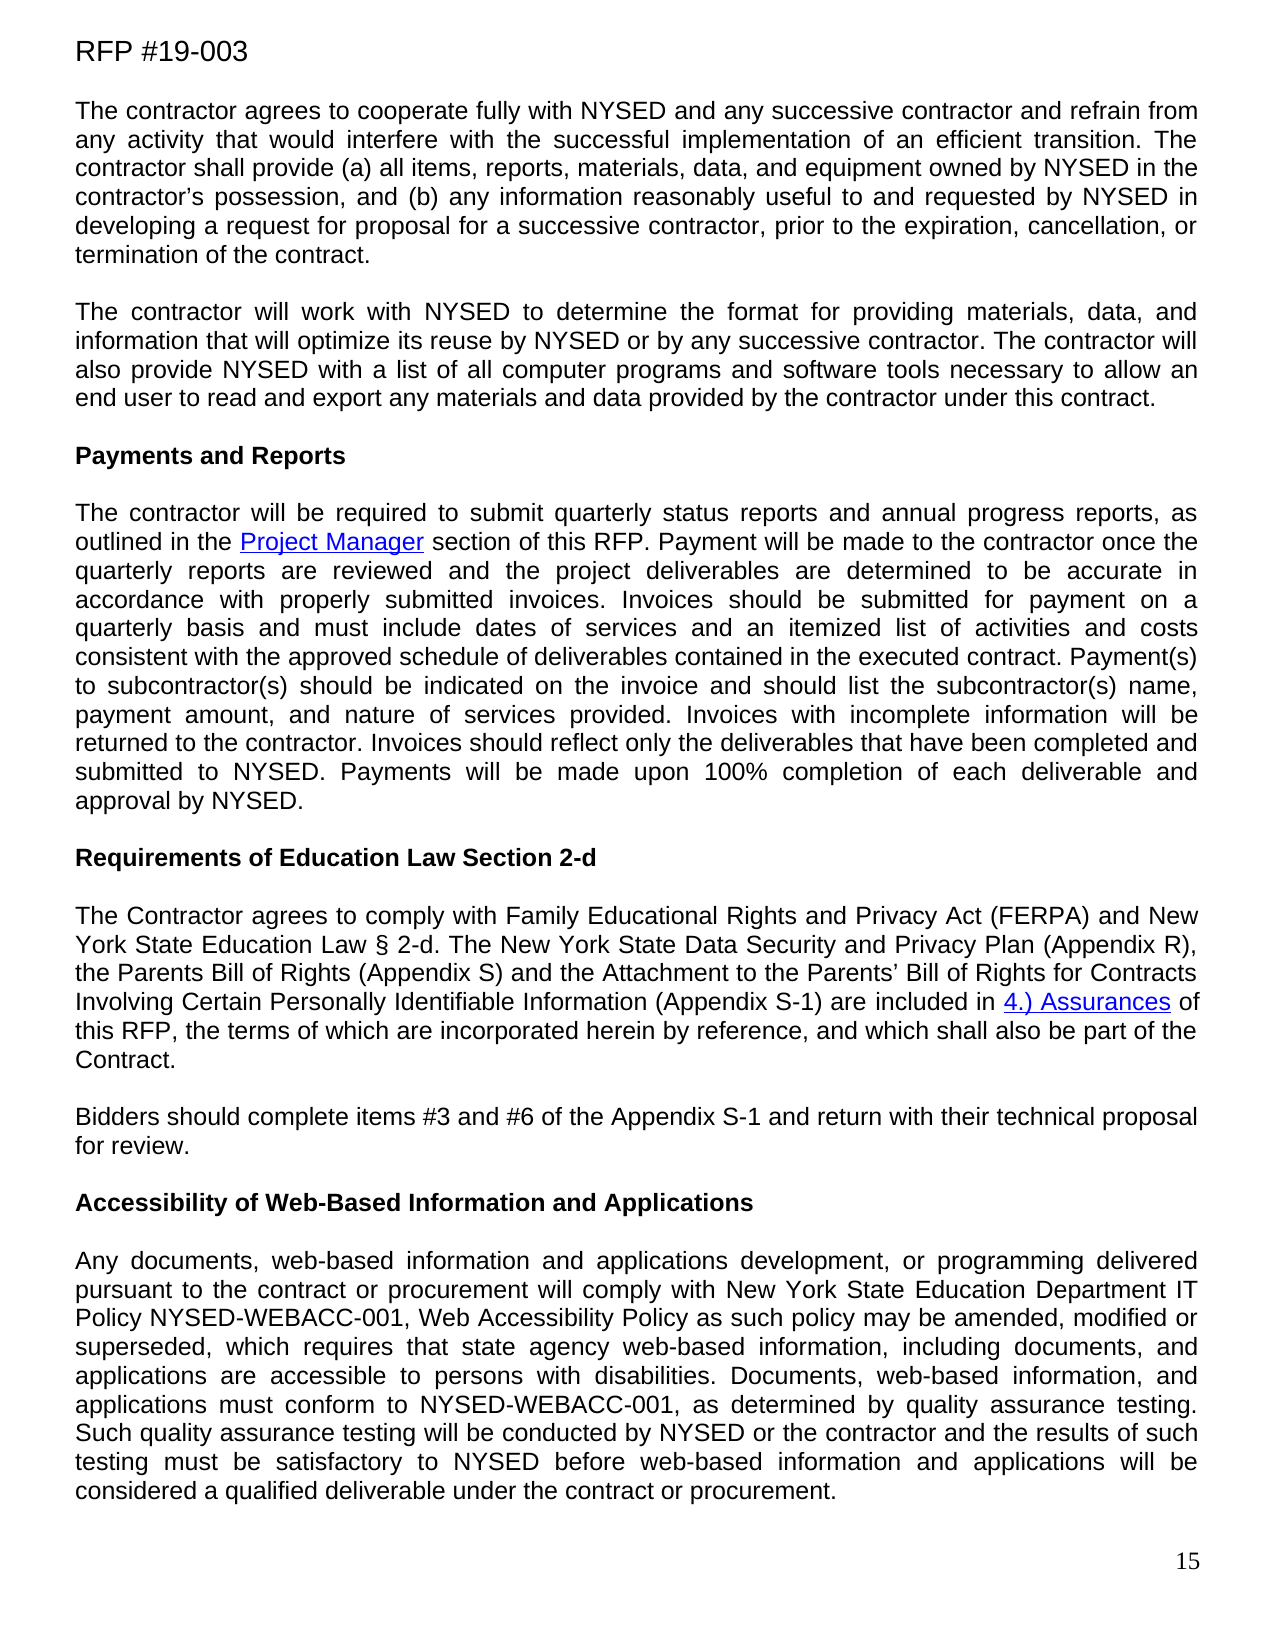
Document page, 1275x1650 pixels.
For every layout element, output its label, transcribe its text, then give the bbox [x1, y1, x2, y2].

text The contractor agrees to cooperate fully with NYSED and any successive contractor and refrain from any activity that would interfere with the successful implementation of an efficient transition. The contractor shall provide (a) all items, reports, materials, data, and equipment owned by NYSED in the contractor’s possession, and (b) any information reasonably useful to and requested by NYSED in developing a request for proposal for a successive contractor, prior to the expiration, cancellation, or termination of the contract. [75, 96, 1200, 268]
subtitle Requirements of Education Law Section 2-d [75, 843, 1200, 872]
text The contractor will be required to submit quarterly status reports and annual progress reports, as outlined in the Project Manager section of this RFP. Payment will be made to the contractor once the quarterly reports are reviewed and the project deliverables are determined to be accurate in accordance with properly submitted invoices. Invoices should be submitted for payment on a quarterly basis and must include dates of services and an itemized list of activities and costs consistent with the approved schedule of deliverables contained in the executed contract. Payment(s) to subcontractor(s) should be indicated on the invoice and should list the subcontractor(s) name, payment amount, and nature of services provided. Invoices with incomplete information will be returned to the contractor. Invoices should reflect only the deliverables that have been completed and submitted to NYSED. Payments will be made upon 100% completion of each deliverable and approval by NYSED. [75, 498, 1200, 814]
subtitle Payments and Reports [75, 441, 1200, 469]
text Any documents, web-based information and applications development, or programming delivered pursuant to the contract or procurement will comply with New York State Education Department IT Policy NYSED-WEBACC-001, Web Accessibility Policy as such policy may be amended, modified or superseded, which requires that state agency web-based information, including documents, and applications are accessible to persons with disabilities. Documents, web-based information, and applications must conform to NYSED-WEBACC-001, as determined by quality assurance testing. Such quality assurance testing will be conducted by NYSED or the contractor and the results of such testing must be satisfactory to NYSED before web-based information and applications will be considered a qualified deliverable under the contract or procurement. [75, 1246, 1200, 1505]
text The Contractor agrees to comply with Family Educational Rights and Privacy Act (FERPA) and New York State Education Law § 2-d. The New York State Data Security and Privacy Plan (Appendix R), the Parents Bill of Rights (Appendix S) and the Attachment to the Parents’ Bill of Rights for Contracts Involving Certain Personally Identifiable Information (Appendix S-1) are included in 4.) Assurances of this RFP, the terms of which are incorporated herein by reference, and which shall also be part of the Contract. [75, 901, 1200, 1073]
text The contractor will work with NYSED to determine the format for providing materials, data, and information that will optimize its reuse by NYSED or by any successive contractor. The contractor will also provide NYSED with a list of all computer programs and software tools necessary to allow an end user to read and export any materials and data provided by the contractor under this contract. [75, 297, 1200, 412]
text Bidders should complete items #3 and #6 of the Appendix S-1 and return with their technical proposal for review. [75, 1102, 1200, 1160]
subtitle Accessibility of Web-Based Information and Applications [75, 1188, 1200, 1217]
